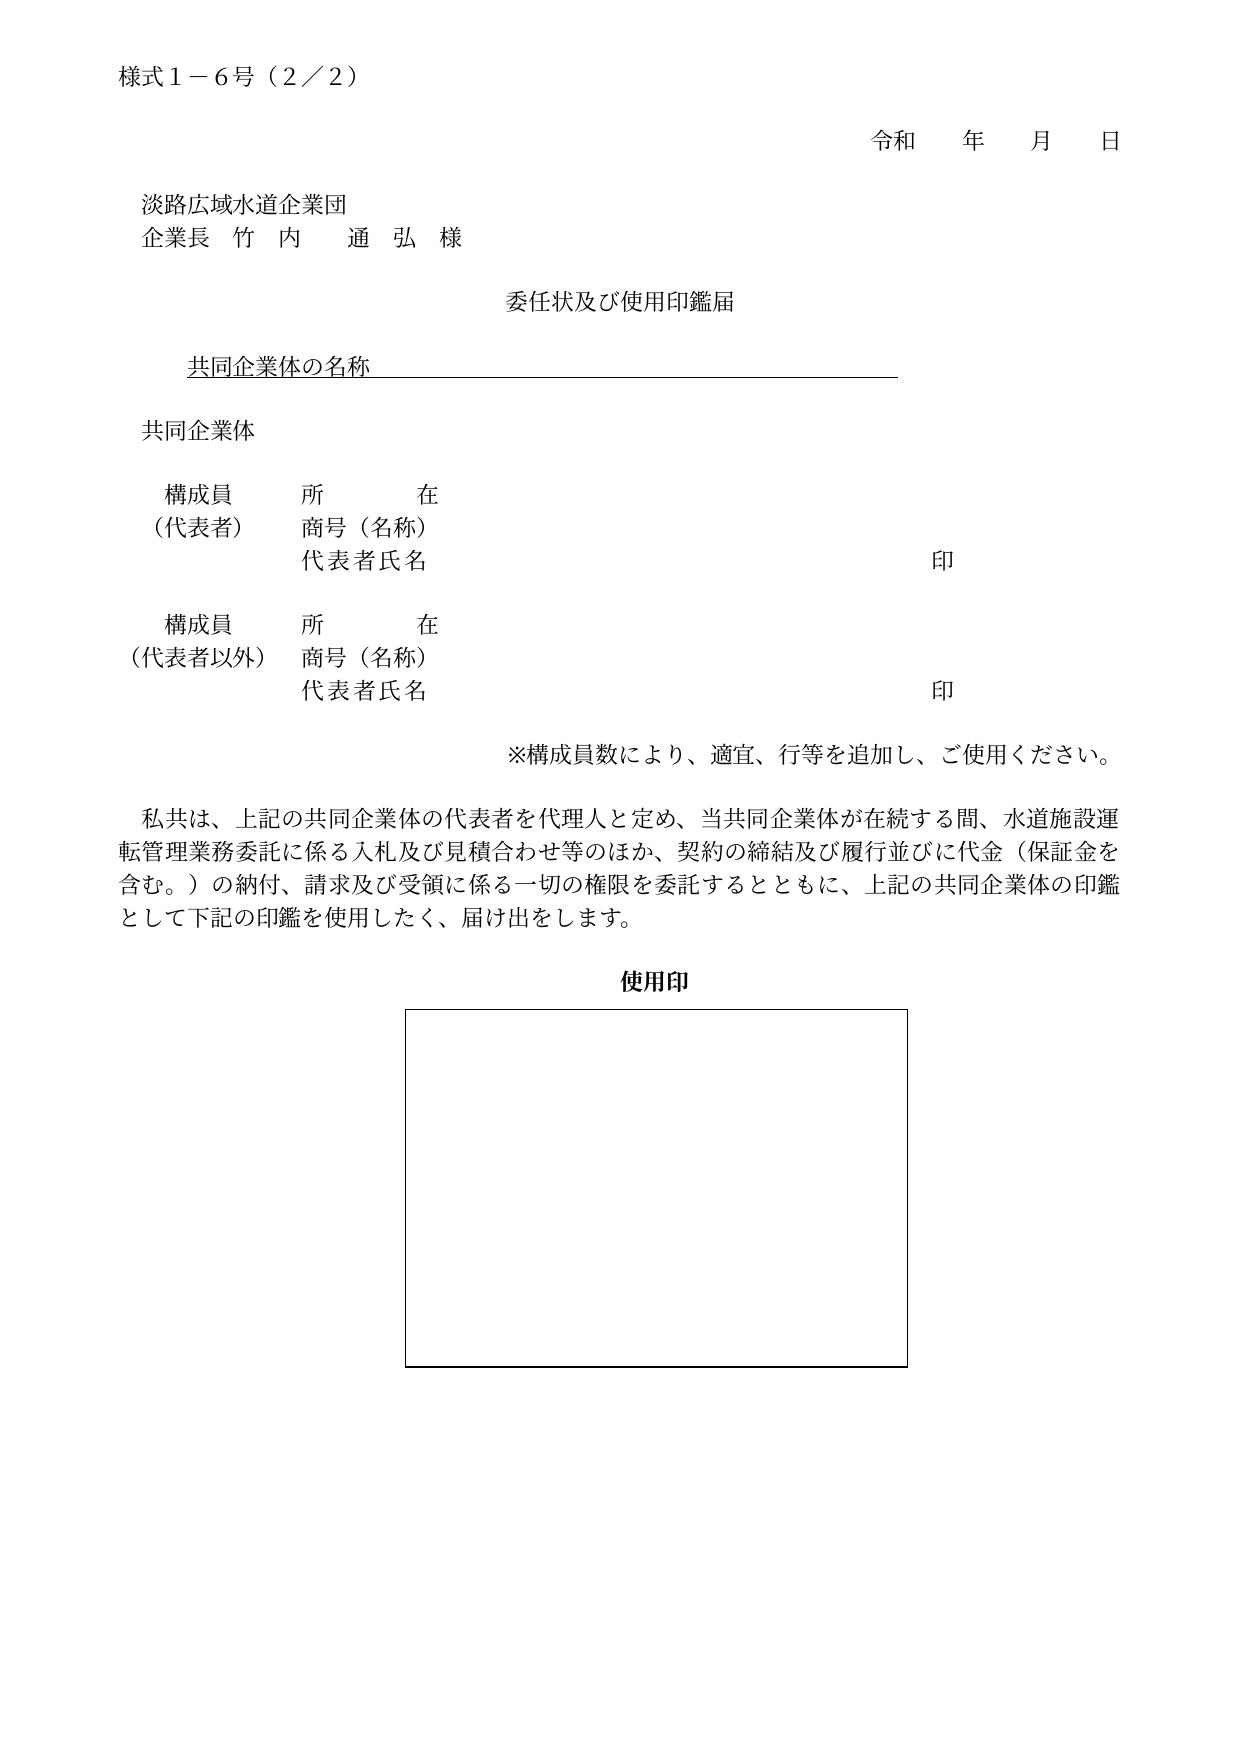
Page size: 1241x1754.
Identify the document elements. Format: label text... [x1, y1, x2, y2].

text 代表者氏名 印 [118, 543, 1122, 576]
text （代表者以外） 商号（名称） [118, 640, 1122, 673]
text 構成員 所 在 [118, 607, 1122, 640]
text 使用印 [118, 964, 1122, 997]
text 共同企業体 [118, 413, 1122, 446]
text ※構成員数により、適宜、行等を追加し、ご使用ください。 [118, 737, 1122, 770]
text 淡路広域水道企業団 [118, 187, 1122, 220]
text 委任状及び使用印鑑届 [118, 284, 1122, 317]
text 代表者氏名 印 [118, 673, 1122, 706]
text （代表者） 商号（名称） [118, 510, 1122, 543]
text 共同企業体の名称 [118, 349, 1122, 382]
text 構成員 所 在 [118, 477, 1122, 510]
text 企業長 竹 内 通 弘 様 [118, 220, 1122, 253]
table_header [406, 1010, 907, 1366]
text 様式１－６号（２／２） [118, 59, 1034, 92]
text 私共は、上記の共同企業体の代表者を代理人と定め、当共同企業体が在続する間、水道施設運転管理業務委託に係る入札及び見積合わせ等のほか、契約の締結及び履行並びに代金（保証金を含む。）の納付、請求及び受領に係る一切の権限を委託するとともに、上記の共同企業体の印鑑として下記の印鑑を使用したく、届け出をします。 [118, 801, 1122, 933]
text 令和 年 月 日 [118, 123, 1122, 156]
